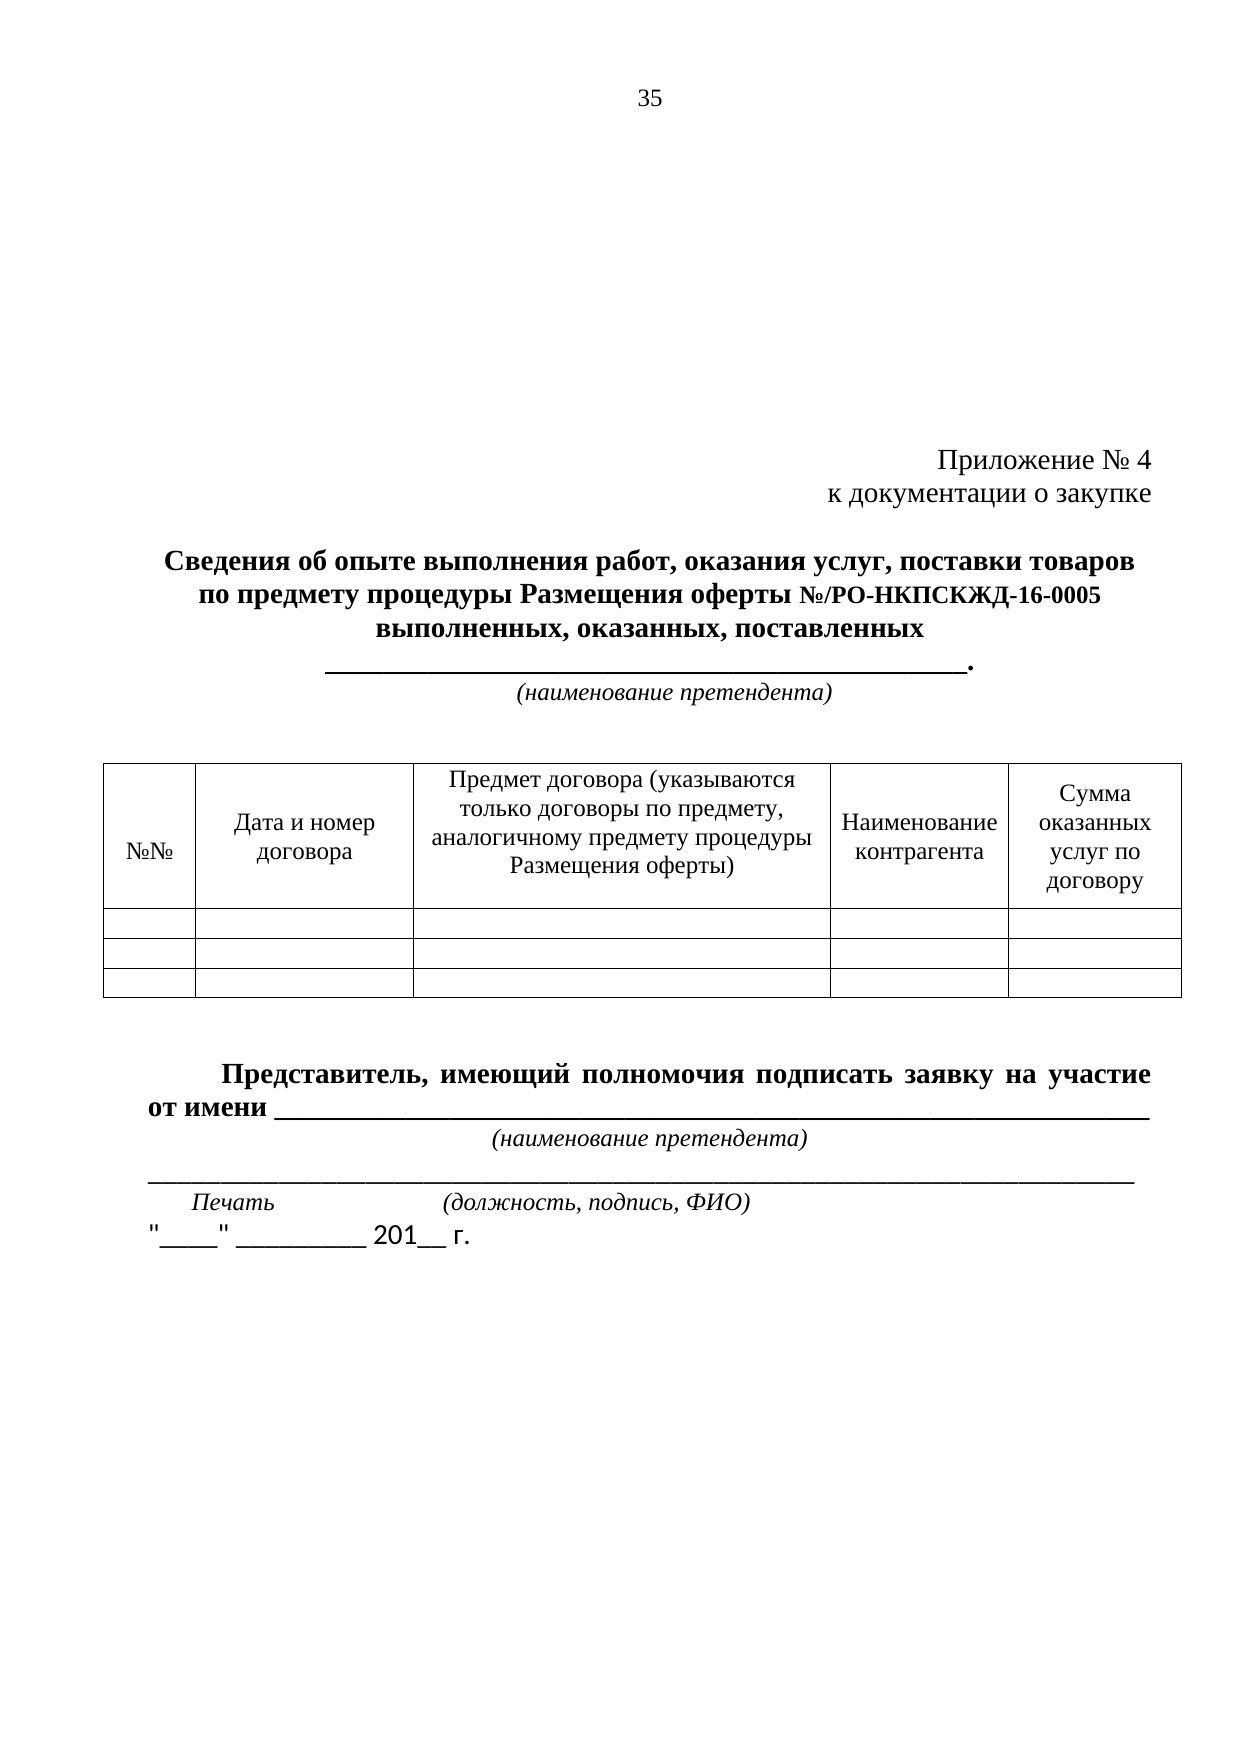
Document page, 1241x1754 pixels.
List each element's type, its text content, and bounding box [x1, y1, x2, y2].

text (наименование претендента) [148, 1123, 1152, 1152]
table_cell [414, 909, 830, 938]
table_header Сумма оказанных услуг по договору [1009, 764, 1181, 908]
table_header Предмет договора (указываются только договоры по предмету, аналогичному предмету процедуры Размещения оферты) [414, 764, 830, 908]
table_cell [104, 939, 195, 967]
text Приложение № 4 [148, 442, 1152, 476]
text к документации о закупке [148, 476, 1152, 509]
table_cell [831, 909, 1008, 938]
table_cell [196, 909, 413, 938]
table_cell [414, 939, 830, 967]
table_cell [414, 969, 830, 997]
table_header Наименование контрагента [831, 764, 1008, 908]
table_cell [1009, 939, 1181, 967]
table_cell [196, 939, 413, 967]
table_cell [831, 939, 1008, 967]
table_header Дата и номер договора [196, 764, 413, 908]
table_cell [1009, 969, 1181, 997]
table_cell [831, 969, 1008, 997]
table_cell [1009, 909, 1181, 938]
text "____" _________ 201__ г. [148, 1216, 1152, 1252]
text Сведения об опыте выполнения работ, оказания услуг, поставки товаров по предмету процедуры Размещения оферты №/РО-НКПСКЖД-16-0005 выполненных, оказанных, поставленных ____________________________________________. [148, 543, 1152, 677]
text Печать (должность, подпись, ФИО) [148, 1187, 1152, 1216]
table_cell [104, 969, 195, 997]
subtitle Представитель, имеющий полномочия подписать заявку на участие от имени ____________________________________________________________ [148, 1056, 1152, 1123]
table_cell [196, 969, 413, 997]
table_cell [104, 909, 195, 938]
text ____________________________________________________________________ [148, 1152, 1152, 1187]
table_header №№ [104, 764, 195, 908]
text (наименование претендента) [148, 677, 1152, 706]
